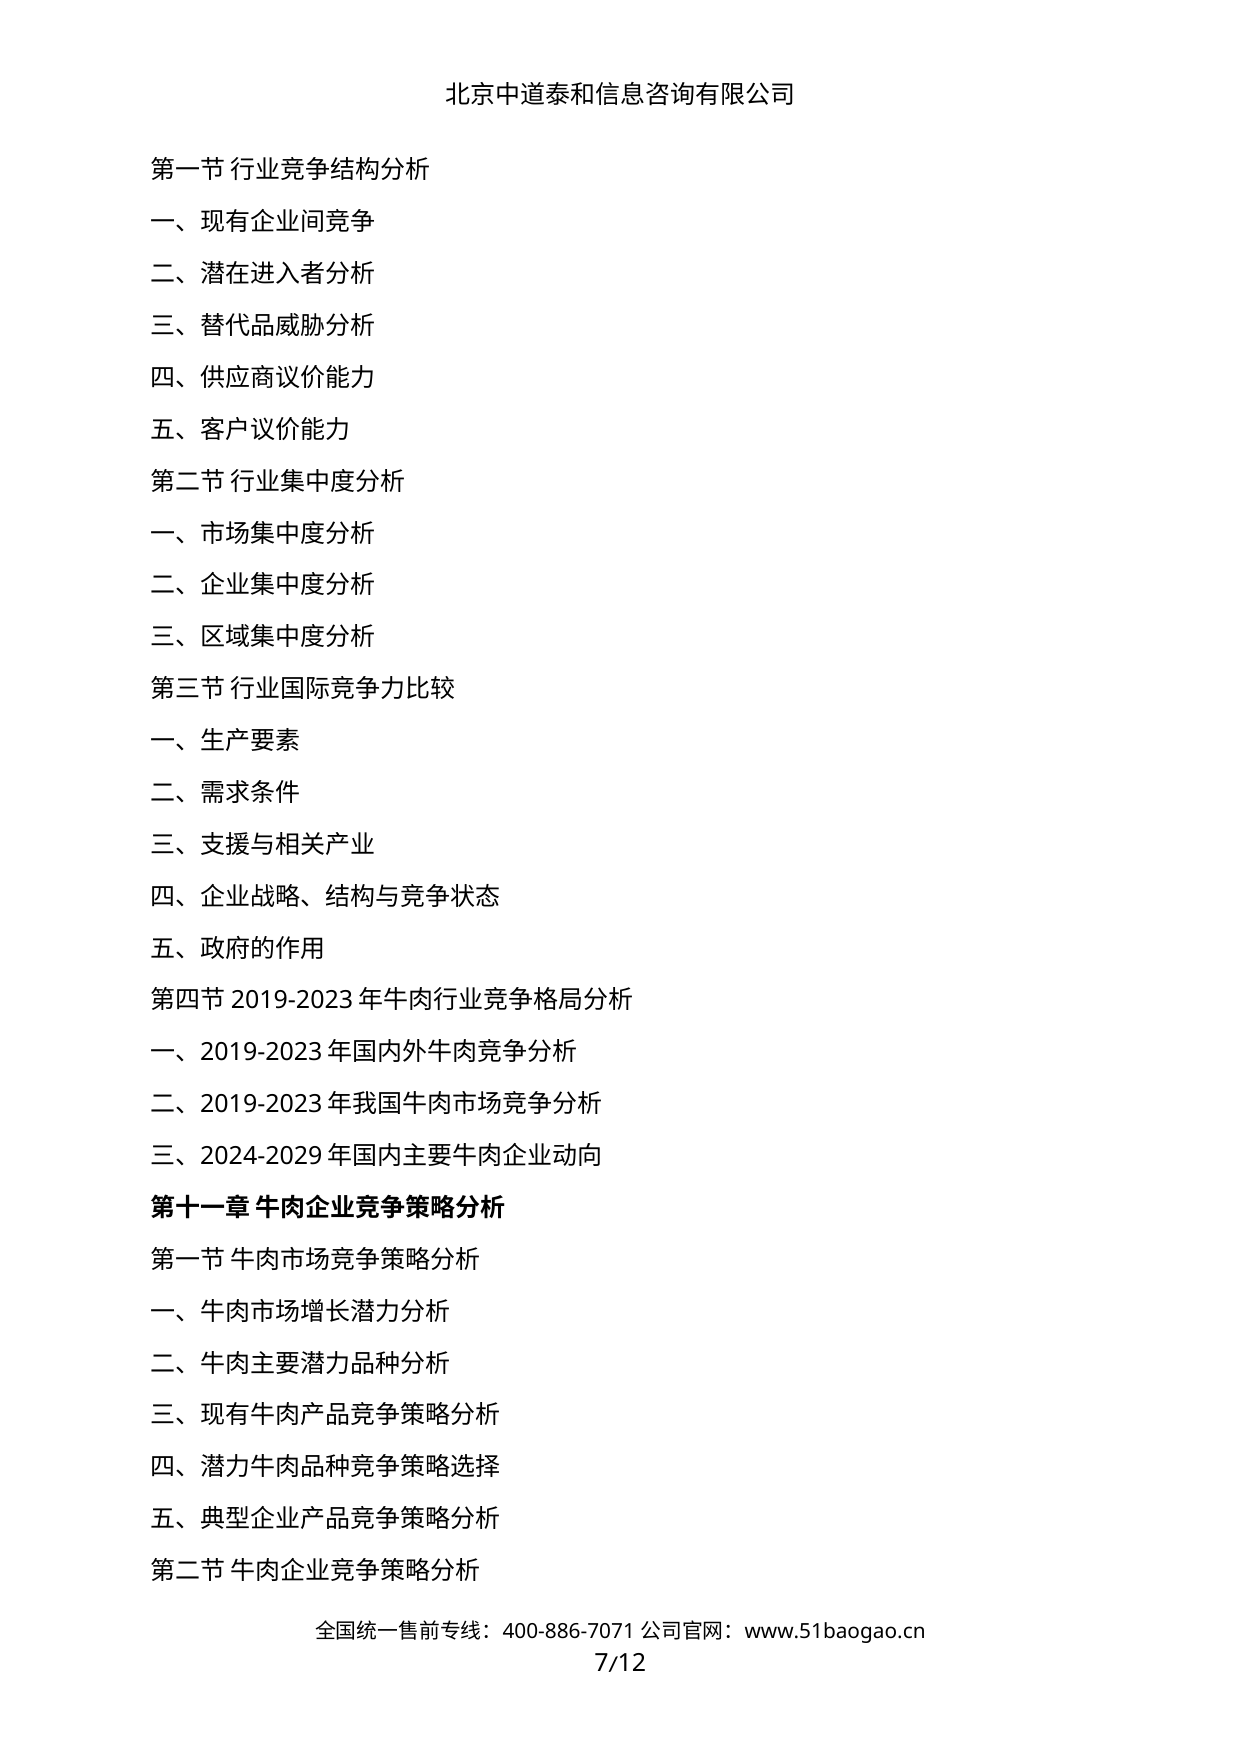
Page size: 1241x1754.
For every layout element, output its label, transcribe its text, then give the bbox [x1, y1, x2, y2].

text 一、市场集中度分析 [150, 513, 1090, 549]
text 一、生产要素 [150, 721, 1090, 757]
text 三、替代品威胁分析 [150, 306, 1090, 342]
text 一、2019-2023年国内外牛肉竞争分析 [150, 1032, 1090, 1068]
text 五、政府的作用 [150, 928, 1090, 964]
text 第三节 行业国际竞争力比较 [150, 669, 1090, 705]
text 第二节 牛肉企业竞争策略分析 [150, 1551, 1090, 1587]
text 二、企业集中度分析 [150, 565, 1090, 601]
text 三、2024-2029年国内主要牛肉企业动向 [150, 1136, 1090, 1172]
text 三、现有牛肉产品竞争策略分析 [150, 1395, 1090, 1431]
text 第一节 牛肉市场竞争策略分析 [150, 1239, 1090, 1276]
text 四、供应商议价能力 [150, 357, 1090, 394]
text 第四节 2019-2023年牛肉行业竞争格局分析 [150, 980, 1090, 1016]
text 四、企业战略、结构与竞争状态 [150, 876, 1090, 912]
text 三、区域集中度分析 [150, 617, 1090, 653]
text 二、潜在进入者分析 [150, 254, 1090, 290]
text 第一节 行业竞争结构分析 [150, 150, 1090, 186]
text 五、典型企业产品竞争策略分析 [150, 1499, 1090, 1535]
text 第二节 行业集中度分析 [150, 461, 1090, 497]
text 二、需求条件 [150, 772, 1090, 809]
text 一、现有企业间竞争 [150, 202, 1090, 238]
text 五、客户议价能力 [150, 409, 1090, 446]
text 二、2019-2023年我国牛肉市场竞争分析 [150, 1084, 1090, 1120]
text 三、支援与相关产业 [150, 824, 1090, 861]
text 四、潜力牛肉品种竞争策略选择 [150, 1447, 1090, 1483]
text 第十一章 牛肉企业竞争策略分析 [150, 1187, 1090, 1224]
text 二、牛肉主要潜力品种分析 [150, 1343, 1090, 1379]
text 一、牛肉市场增长潜力分析 [150, 1291, 1090, 1327]
